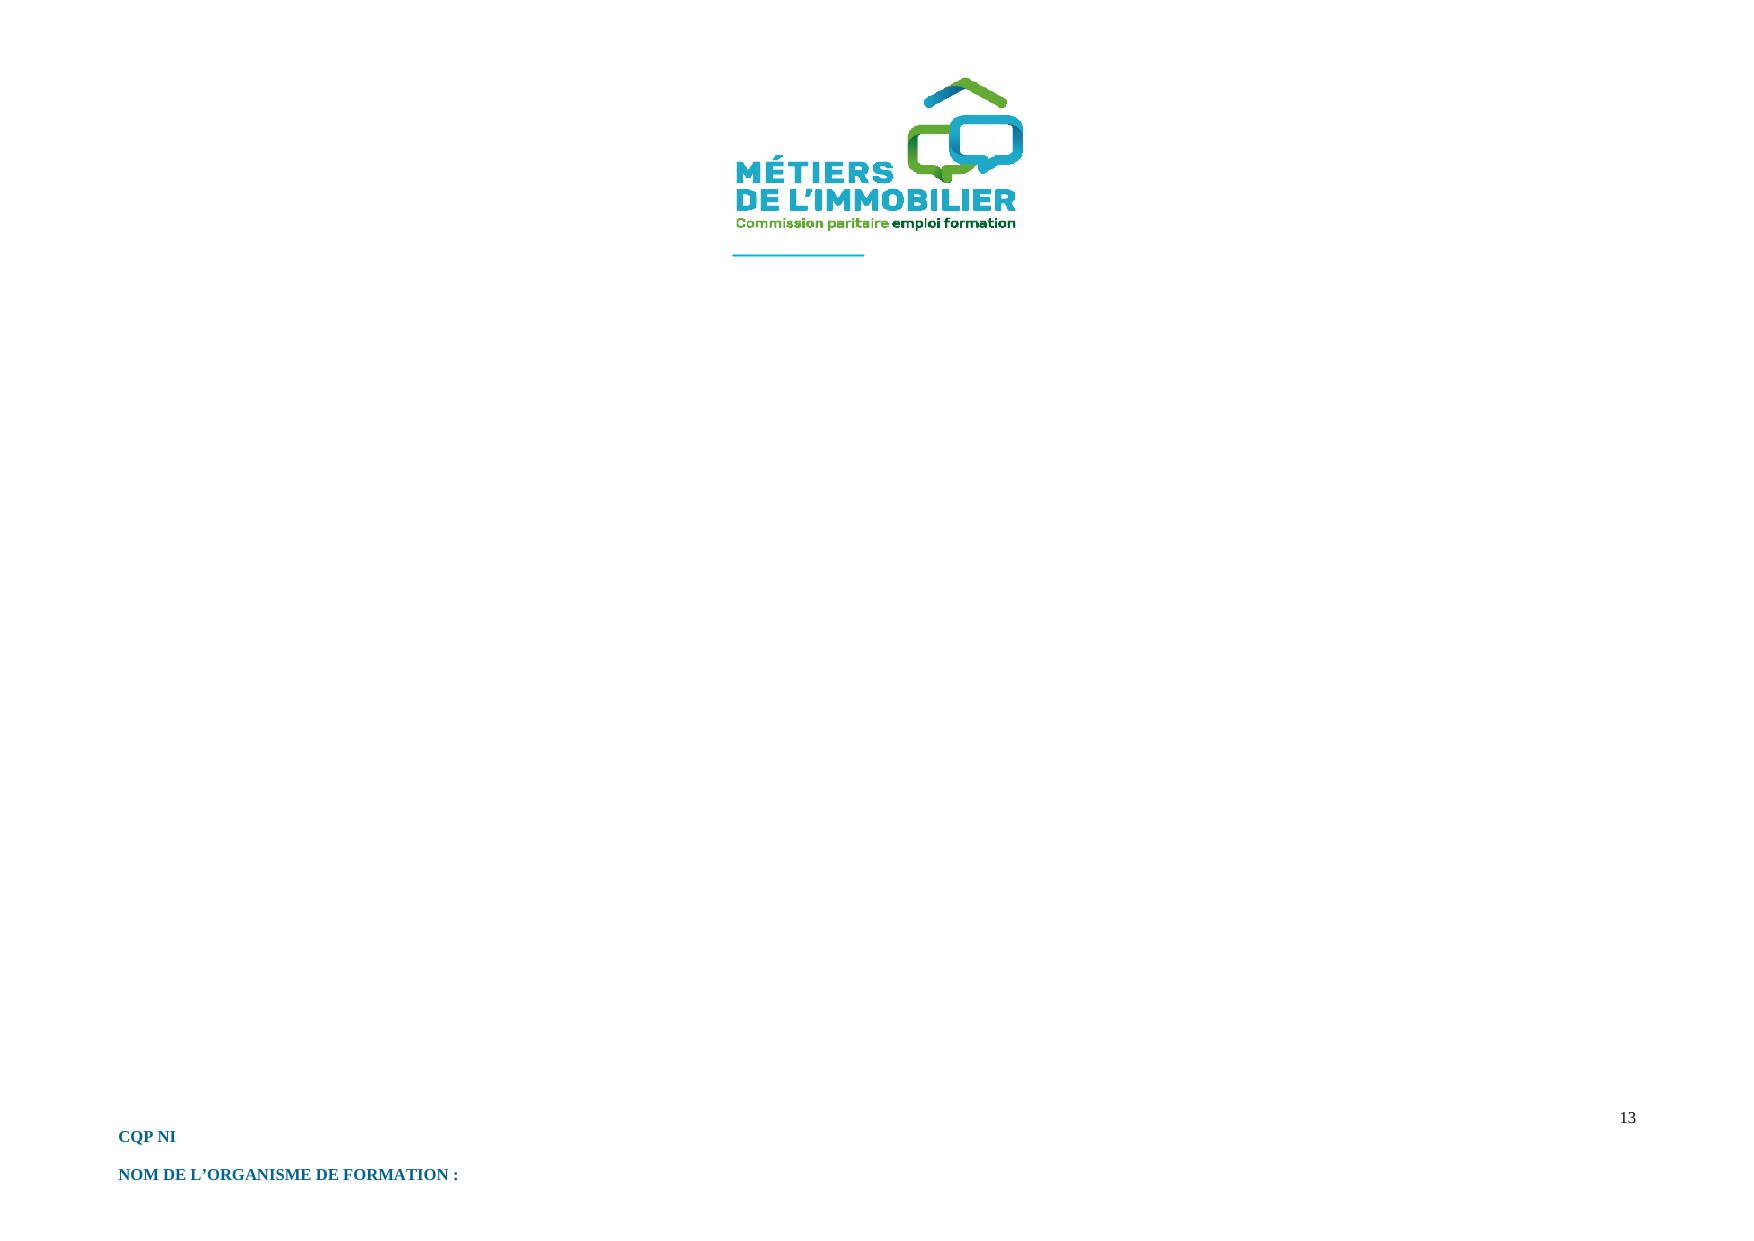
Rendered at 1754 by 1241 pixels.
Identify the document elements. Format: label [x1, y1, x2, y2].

picture [730, 73, 1024, 258]
picture [395, 1170, 400, 1178]
